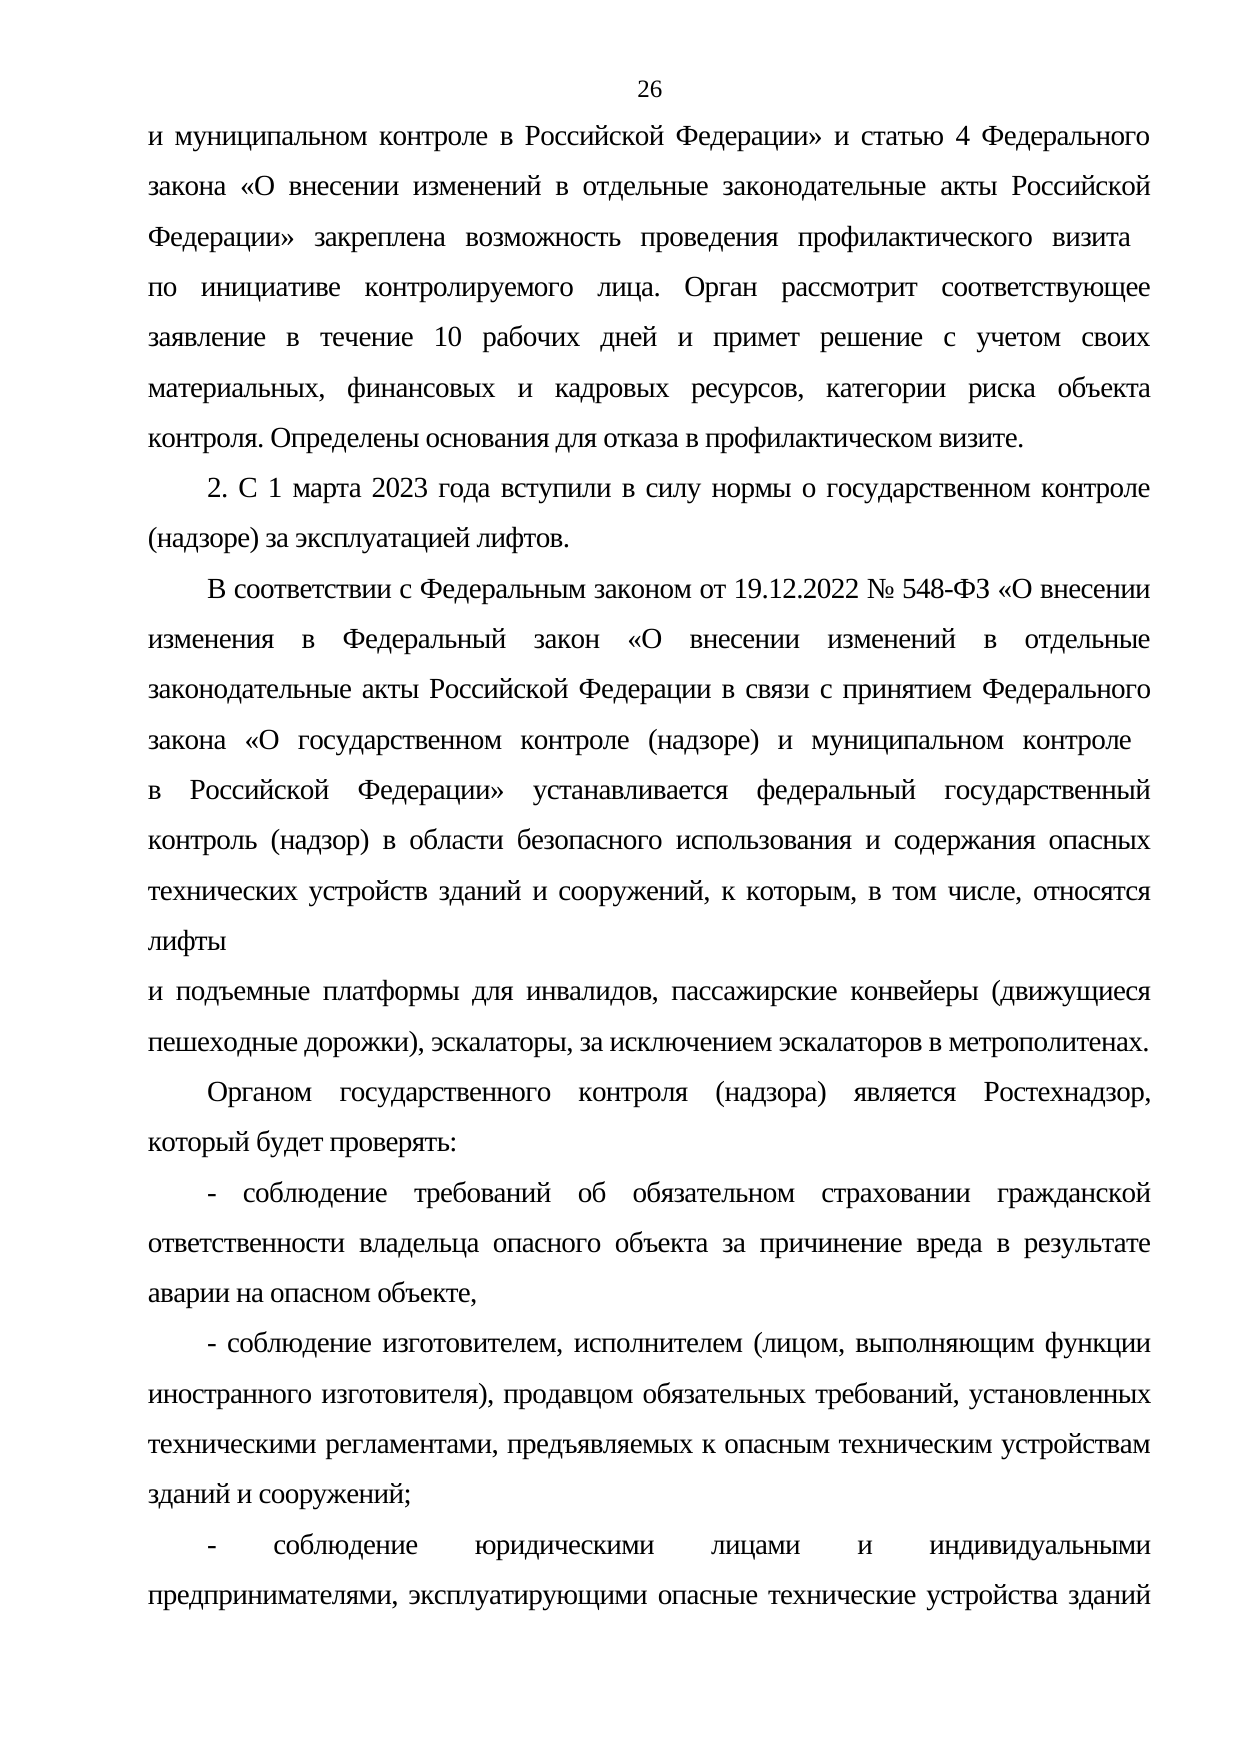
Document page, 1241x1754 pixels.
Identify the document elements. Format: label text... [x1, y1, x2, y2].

text Органом государственного контроля (надзора) является Ростехнадзор, который будет проверять: [148, 1074, 1152, 1158]
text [148, 1527, 1152, 1611]
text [148, 118, 1152, 453]
text - соблюдение изготовителем, исполнителем (лицом, выполняющим функции иностранного изготовителя), продавцом обязательных требований, установленных техническими регламентами, предъявляемых к опасным техническим устройствам зданий и сооружений; [148, 1326, 1152, 1510]
text - соблюдение требований об обязательном страховании гражданской ответственности владельца опасного объекта за причинение вреда в результате аварии на опасном объекте, [148, 1175, 1152, 1309]
text 2. С 1 марта 2023 года вступили в силу нормы о государственном контроле (надзоре) за эксплуатацией лифтов. [148, 470, 1152, 554]
text В соответствии с Федеральным законом от 19.12.2022 № 548-ФЗ «О внесении изменения в Федеральный закон «О внесении изменений в отдельные законодательные акты Российской Федерации в связи с принятием Федерального закона «О государственном контроле (надзоре) и муниципальном контроле в Российской Федерации» устанавливается федеральный государственный контроль (надзор) в области безопасного использования и содержания опасных технических устройств зданий и сооружений, к которым, в том числе, относятся лифты и подъемные платформы для инвалидов, пассажирские конвейеры (движущиеся пешеходные дорожки), эскалаторы, за исключением эскалаторов в метрополитенах. [148, 571, 1152, 1057]
